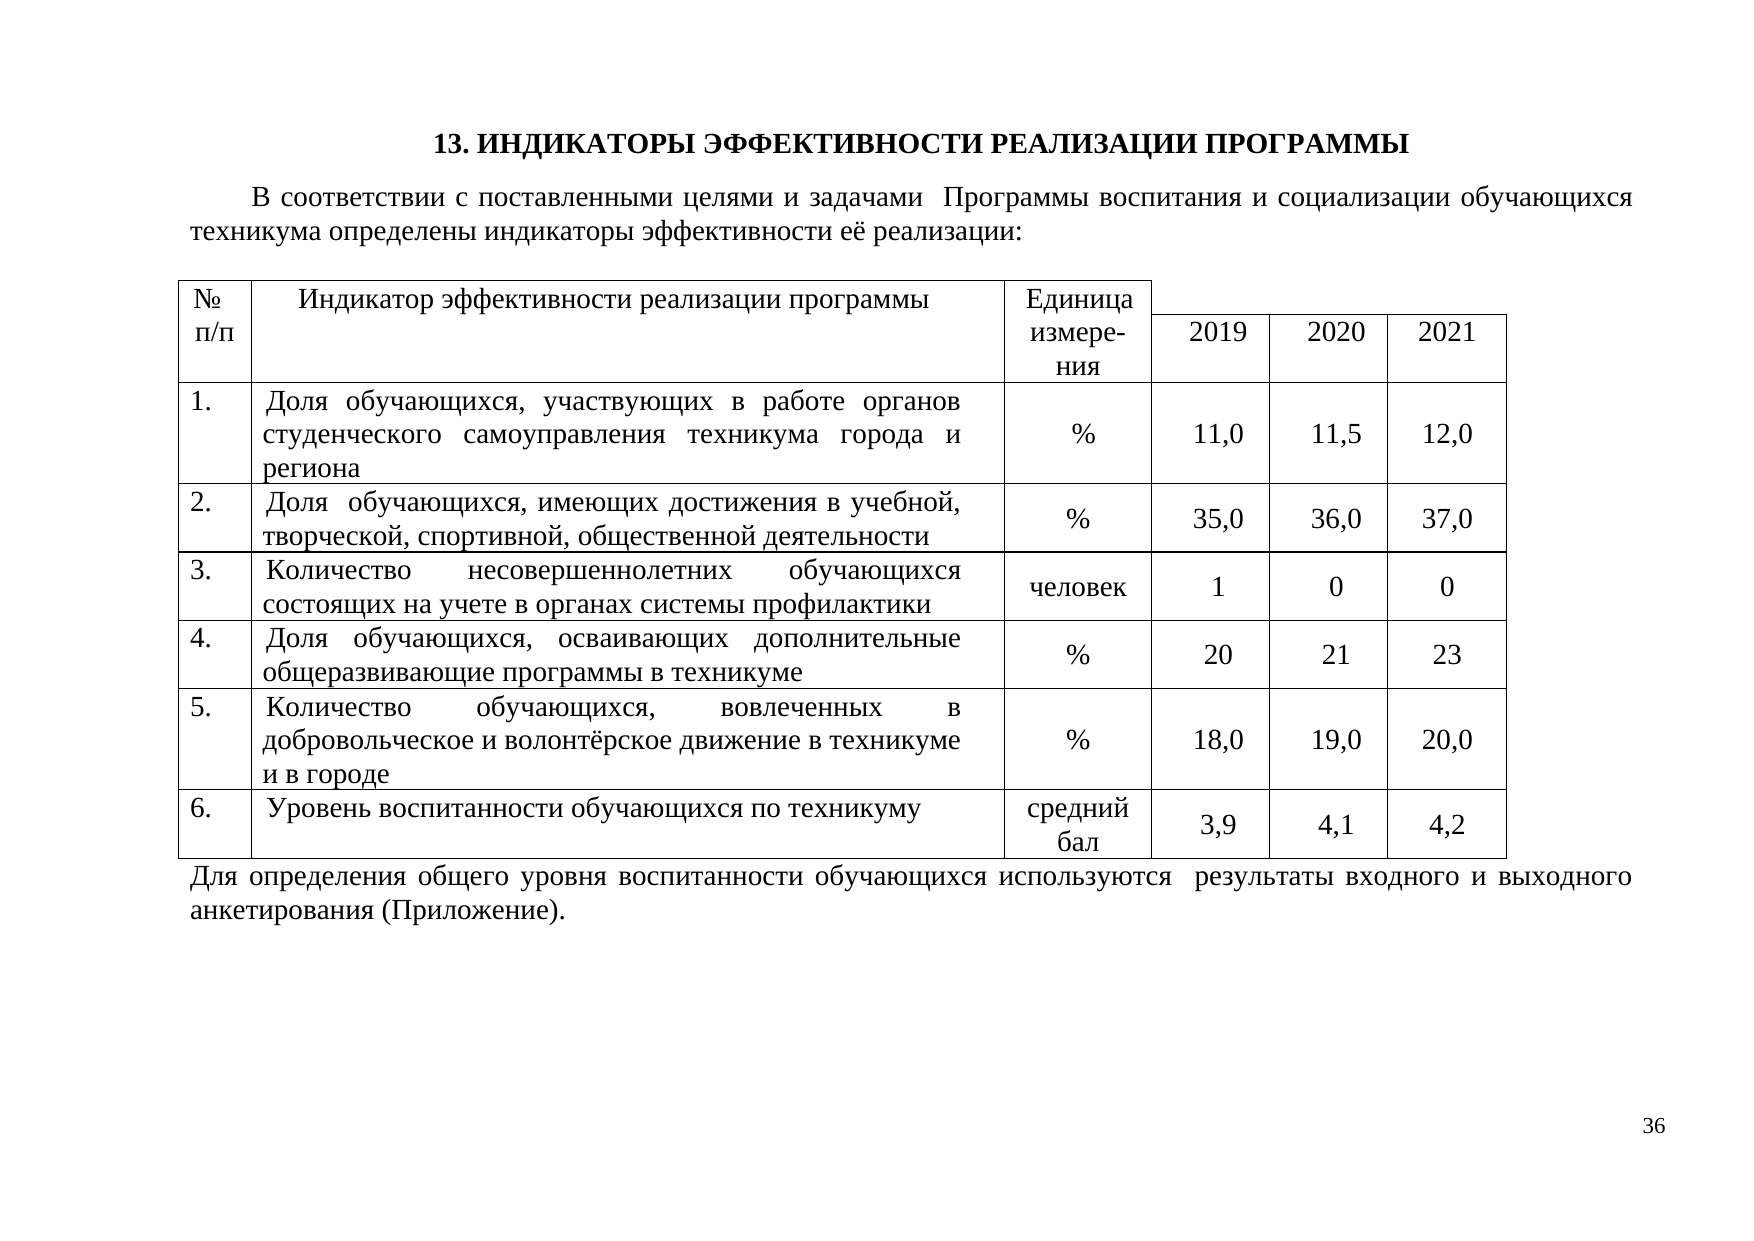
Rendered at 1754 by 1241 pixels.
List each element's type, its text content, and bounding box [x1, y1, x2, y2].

table_cell 2020 [1270, 315, 1387, 382]
table_cell [179, 689, 251, 789]
table_cell Доля обучающихся, имеющих достижения в учебной, творческой, спортивной, общественной деятельности [252, 484, 1004, 551]
table_header Индикатор эффективности реализации программы [252, 281, 1004, 382]
text В соответствии с поставленными целями и задачами Программы воспитания и социализации обучающихся техникума определены индикаторы эффективности её реализации: [190, 179, 1634, 246]
table_cell 2019 [1152, 315, 1269, 382]
table_cell 3,9 [1152, 790, 1269, 857]
table_cell 0 [1270, 553, 1387, 619]
table_cell Доля обучающихся, осваивающих дополнительные общеразвивающие программы в техникуме [252, 621, 1004, 688]
table_header Единица измере-ния [1005, 281, 1151, 382]
table_cell 12,0 [1388, 383, 1506, 483]
table_cell 37,0 [1388, 484, 1506, 551]
table_cell 11,5 [1270, 383, 1387, 483]
table_cell Уровень воспитанности обучающихся по техникуму [252, 790, 1004, 857]
table_cell [179, 383, 251, 483]
table_cell 35,0 [1152, 484, 1269, 551]
table_cell Доля обучающихся, участвующих в работе органов студенческого самоуправления техникума города и региона [252, 383, 1004, 483]
table_cell % [1005, 621, 1151, 688]
table_cell 20,0 [1388, 689, 1506, 789]
table_cell 11,0 [1152, 383, 1269, 483]
table_cell [179, 790, 251, 857]
table_cell % [1005, 689, 1151, 789]
text Для определения общего уровня воспитанности обучающихся используются результаты входного и выходного анкетирования (Приложение). [190, 858, 1634, 926]
table_cell 4,1 [1270, 790, 1387, 857]
text 13. ИНДИКАТОРЫ ЭФФЕКТИВНОСТИ РЕАЛИЗАЦИИ ПРОГРАММЫ [177, 127, 1665, 160]
table_cell 20 [1152, 621, 1269, 688]
table_cell [179, 484, 251, 551]
table_cell 1 [1152, 553, 1269, 619]
table_cell человек [1005, 553, 1151, 619]
table_cell Количество несовершеннолетних обучающихся состоящих на учете в органах системы профилактики [252, 553, 1004, 619]
table_cell 18,0 [1152, 689, 1269, 789]
table_cell Количество обучающихся, вовлеченных в добровольческое и волонтёрское движение в техникуме и в городе [252, 689, 1004, 789]
table_header № п/п [179, 281, 251, 382]
table_cell [179, 621, 251, 688]
table_cell 21 [1270, 621, 1387, 688]
table_cell 19,0 [1270, 689, 1387, 789]
table_cell 4,2 [1388, 790, 1506, 857]
table_cell средний бал [1005, 790, 1151, 857]
table_cell 2021 [1388, 315, 1506, 382]
table_cell 0 [1388, 553, 1506, 619]
table_cell 36,0 [1270, 484, 1387, 551]
table_cell [179, 553, 251, 619]
table_cell 23 [1388, 621, 1506, 688]
table_cell % [1005, 484, 1151, 551]
table_cell % [1005, 383, 1151, 483]
